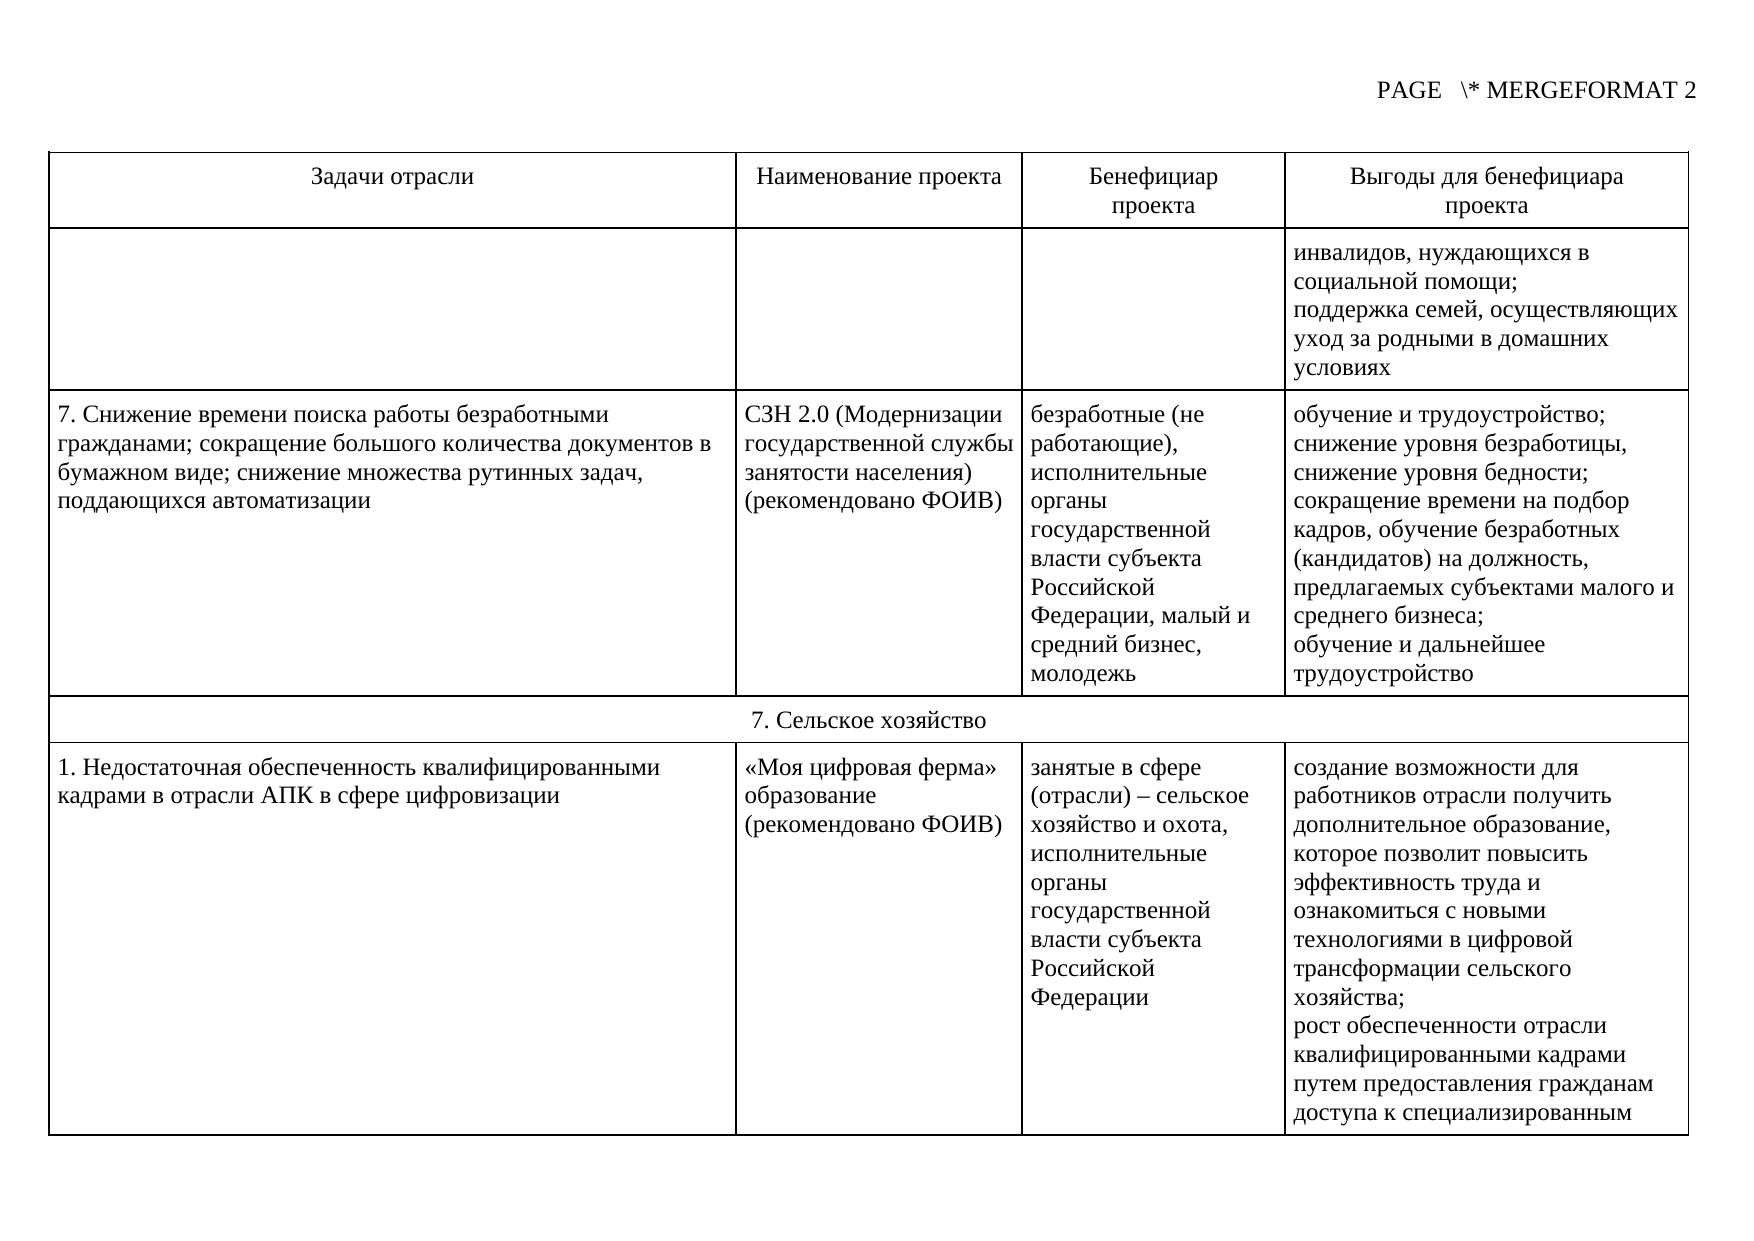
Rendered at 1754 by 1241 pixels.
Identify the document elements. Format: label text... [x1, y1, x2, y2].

table_cell безработные (не работающие), исполнительные органы государственной власти субъекта Российской Федерации, малый и средний бизнес, молодежь [1023, 391, 1284, 695]
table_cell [50, 743, 735, 1134]
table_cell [1286, 229, 1688, 389]
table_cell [1286, 743, 1688, 1134]
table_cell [1023, 743, 1284, 1134]
table_cell 7. Снижение времени поиска работы безработными гражданами; сокращение большого количества документов в бумажном виде; снижение множества рутинных задач, поддающихся автоматизации [50, 391, 735, 695]
table_header Бенефициар проекта [1023, 153, 1284, 227]
table_header Выгоды для бенефициара проекта [1286, 153, 1688, 227]
table_cell СЗН 2.0 (Модернизации государственной службы занятости населения) (рекомендовано ФОИВ) [737, 391, 1021, 695]
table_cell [737, 743, 1021, 1134]
table_header Задачи отрасли [50, 153, 735, 227]
table_cell 7. Сельское хозяйство [50, 697, 1688, 742]
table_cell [1023, 229, 1284, 389]
table_cell обучение и трудоустройство; снижение уровня безработицы, снижение уровня бедности; сокращение времени на подбор кадров, обучение безработных (кандидатов) на должность, предлагаемых субъектами малого и среднего бизнеса; обучение и дальнейшее трудоустройство [1286, 391, 1688, 695]
table_header Наименование проекта [737, 153, 1021, 227]
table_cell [737, 229, 1021, 389]
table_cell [50, 229, 735, 389]
